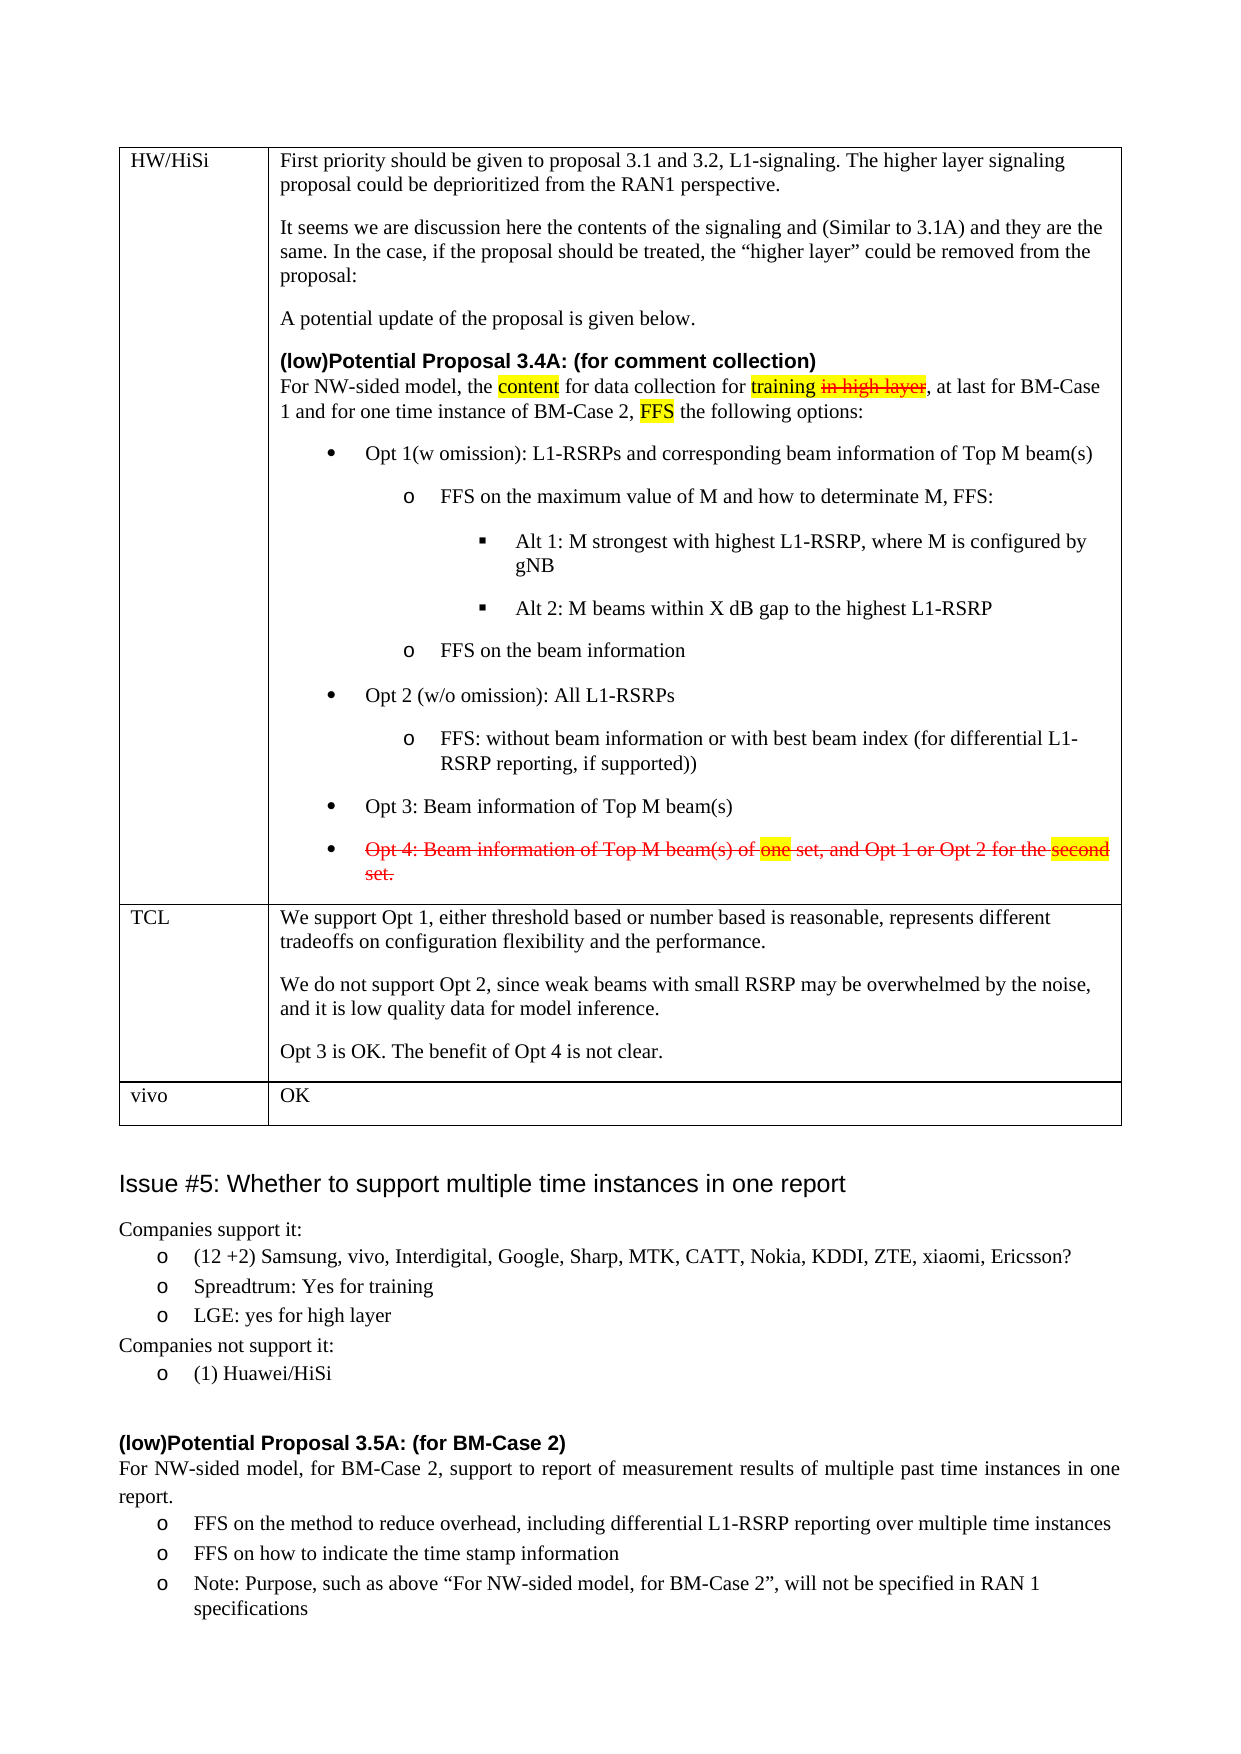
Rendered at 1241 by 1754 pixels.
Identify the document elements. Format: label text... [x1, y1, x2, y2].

subtitle (low)Potential Proposal 3.5A: (for BM-Case 2) [118, 1430, 1122, 1454]
list LGE: yes for high layer [156, 1303, 1122, 1329]
text Companies not support it: [118, 1333, 1122, 1357]
table_cell TCL [120, 905, 268, 1081]
list Note: Purpose, such as above “For NW-sided model, for BM-Case 2”, will not be specified in RAN 1 specifications [156, 1571, 1122, 1620]
list (12 +2) Samsung, vivo, Interdigital, Google, Sharp, MTK, CATT, Nokia, KDDI, ZTE, xiaomi, Ericsson? [156, 1244, 1122, 1270]
text For NW-sided model, for BM-Case 2, support to report of measurement results of multiple past time instances in one report. [118, 1456, 1122, 1508]
table_cell We support Opt 1, either threshold based or number based is reasonable, represents different tradeoffs on configuration flexibility and the performance. We do not support Opt 2, since weak beams with small RSRP may be overwhelmed by the noise, and it is low quality data for model inference. Opt 3 is OK. The benefit of Opt 4 is not clear. [269, 905, 1121, 1081]
list FFS on how to indicate the time stamp information [156, 1541, 1122, 1567]
list Spreadtrum: Yes for training [156, 1274, 1122, 1299]
table_cell OK [269, 1083, 1121, 1125]
table_cell vivo [120, 1083, 268, 1125]
list (1) Huawei/HiSi [156, 1361, 1122, 1386]
text Companies support it: [118, 1217, 1122, 1241]
table_cell HW/HiSi [120, 148, 268, 904]
table_cell First priority should be given to proposal 3.1 and 3.2, L1-signaling. The higher layer signaling proposal could be deprioritized from the RAN1 perspective. It seems we are discussion here the contents of the signaling and (Similar to 3.1A) and they are the same. In the case, if the proposal should be treated, the “higher layer” could be removed from the proposal: A potential update of the proposal is given below. (low)Potential Proposal 3.4A: (for comment collection) For NW-sided model, the content for data collection for training in high layer, at last for BM-Case 1 and for one time instance of BM-Case 2, FFS the following options: Opt 1(w omission): L1-RSRPs and corresponding beam information of Top M beam(s) FFS on the maximum value of M and how to determinate M, FFS: Alt 1: M strongest with highest L1-RSRP, where M is configured by gNB Alt 2: M beams within X dB gap to the highest L1-RSRP FFS on the beam information Opt 2 (w/o omission): All L1-RSRPs FFS: without beam information or with best beam index (for differential L1-RSRP reporting, if supported)) Opt 3: Beam information of Top M beam(s) Opt 4: Beam information of Top M beam(s) of one set, and Opt 1 or Opt 2 for the second set. [269, 148, 1121, 904]
subtitle Issue #5: Whether to support multiple time instances in one report [118, 1169, 1122, 1198]
list FFS on the method to reduce overhead, including differential L1-RSRP reporting over multiple time instances [156, 1511, 1122, 1537]
